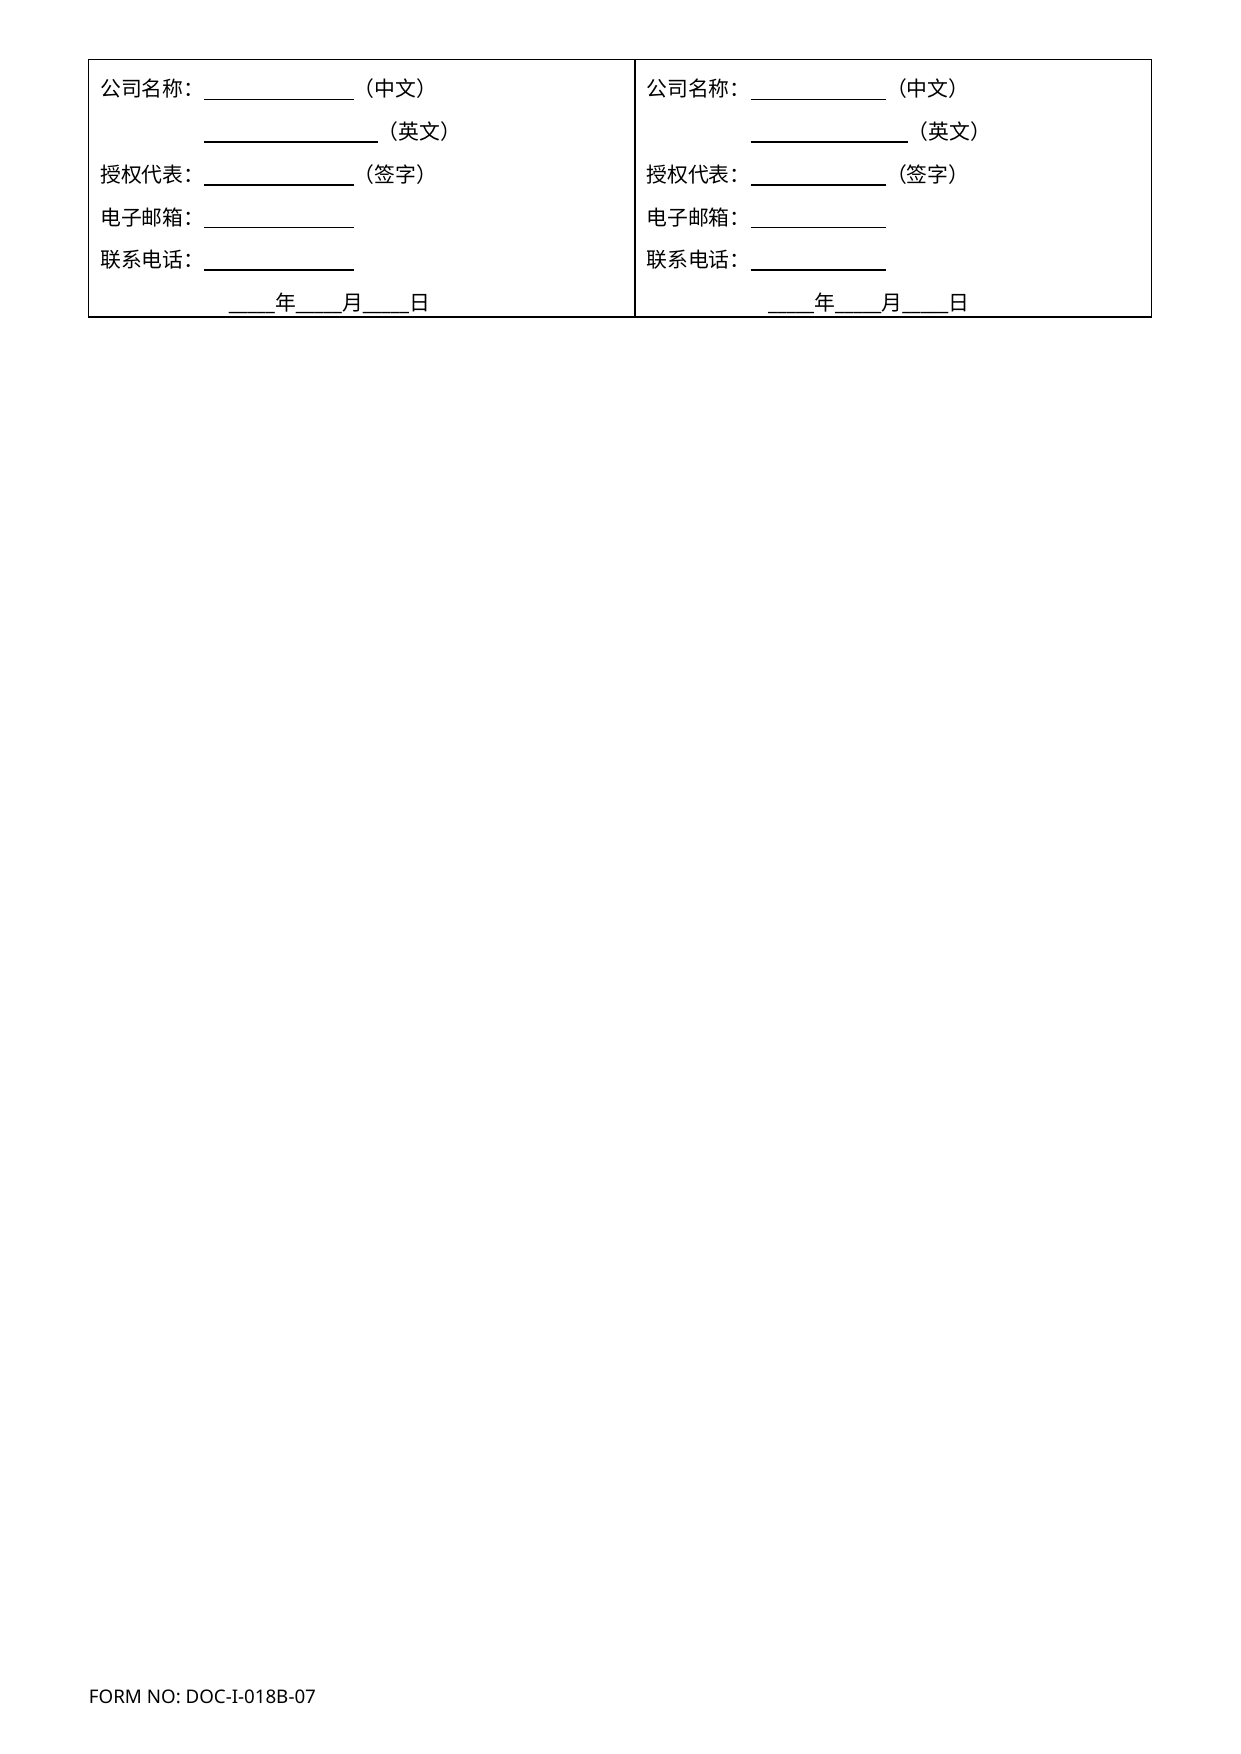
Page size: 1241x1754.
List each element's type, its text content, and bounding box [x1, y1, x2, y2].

table_cell 公司名称： （中文） （英文） 授权代表： （签字） 电子邮箱： 联系电话： _____年_____月_____日 [89, 60, 634, 316]
table_cell 公司名称： （中文） （英文） 授权代表： （签字） 电子邮箱： 联系电话： _____年_____月_____日 [636, 60, 1151, 316]
